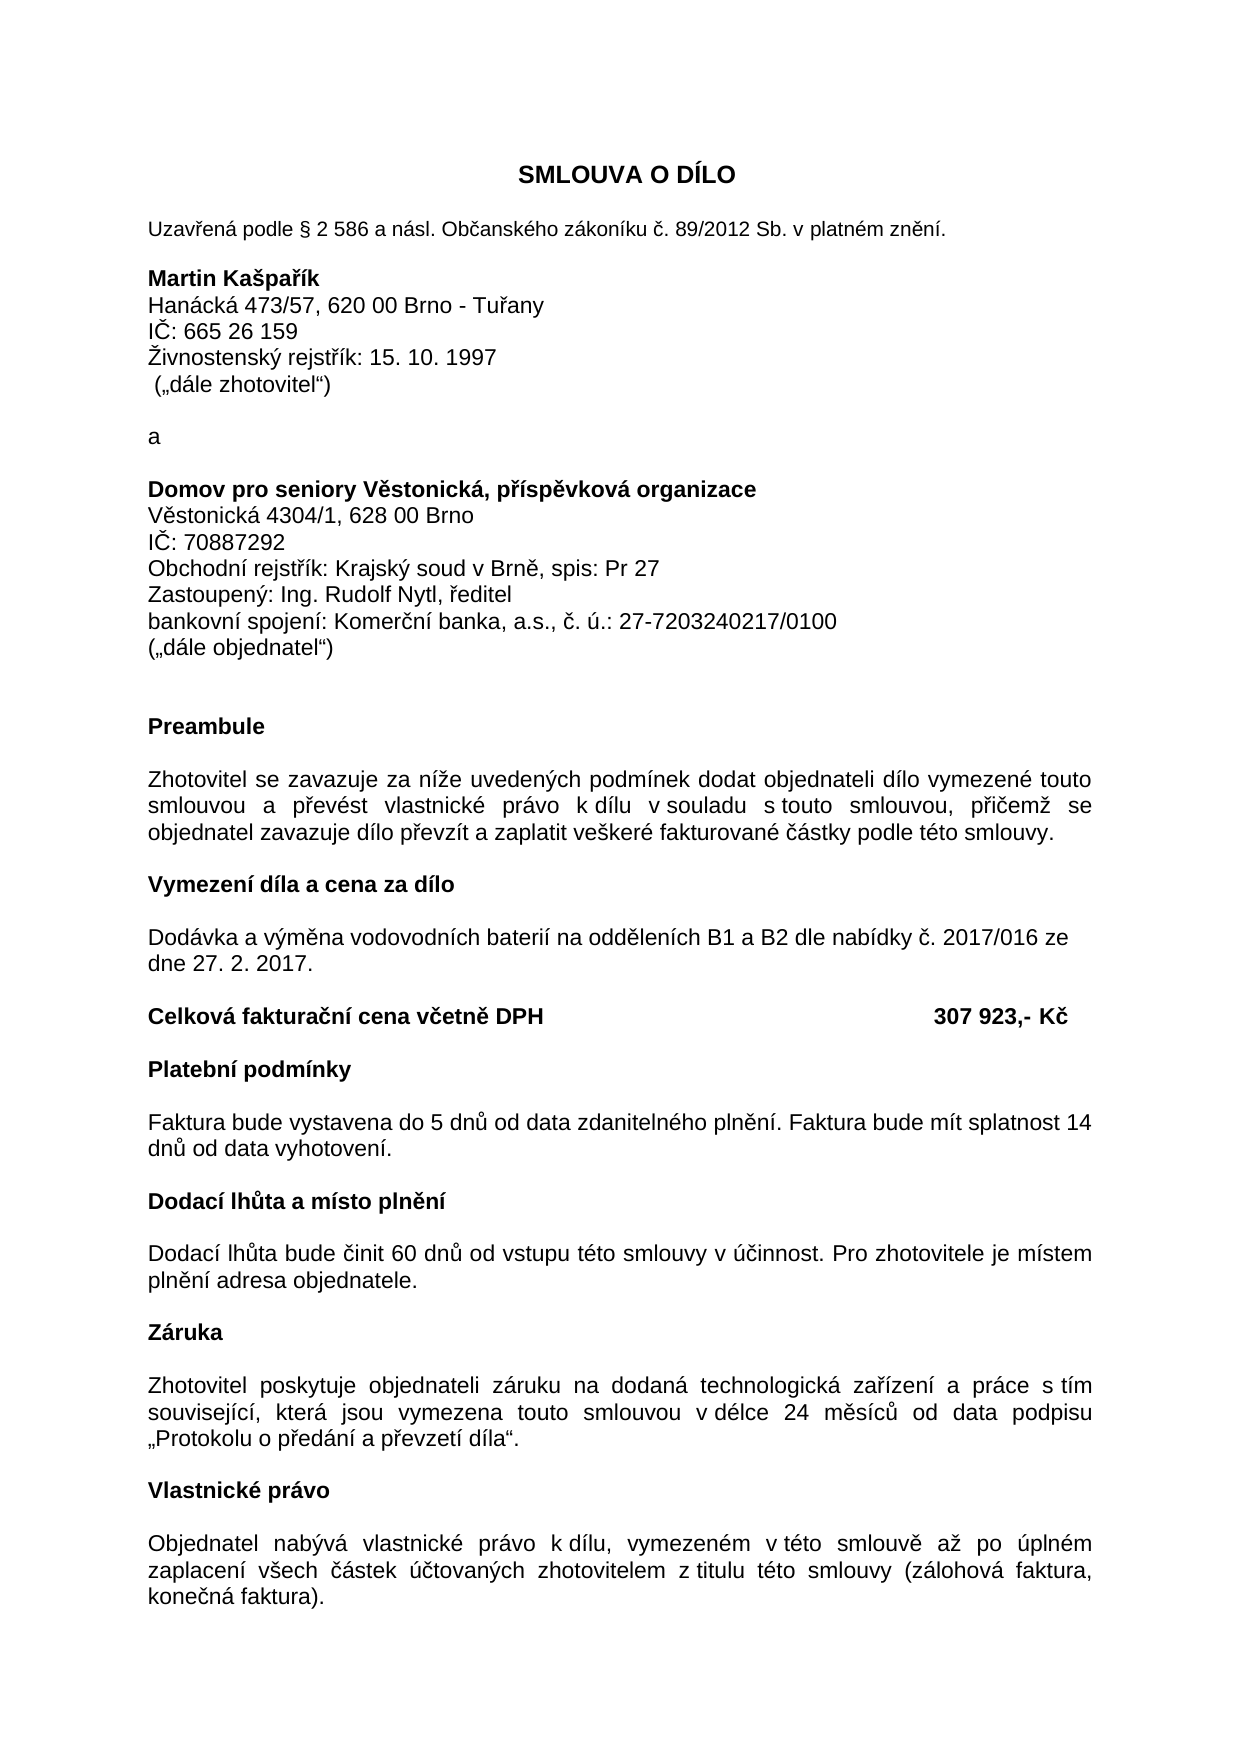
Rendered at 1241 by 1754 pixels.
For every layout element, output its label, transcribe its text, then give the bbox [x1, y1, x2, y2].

text Platební podmínky [148, 1056, 1093, 1082]
text („dále zhotovitel“) [148, 371, 1093, 397]
text Dodací lhůta bude činit 60 dnů od vstupu této smlouvy v účinnost. Pro zhotovitele je místem plnění adresa objednatele. [148, 1240, 1093, 1293]
text Vlastnické právo [148, 1477, 1093, 1504]
text Martin Kašpařík [148, 265, 1093, 292]
text Zhotovitel se zavazuje za níže uvedených podmínek dodat objednateli dílo vymezené touto smlouvou a převést vlastnické právo k dílu v souladu s touto smlouvou, přičemž se objednatel zavazuje dílo převzít a zaplatit veškeré fakturované částky podle této smlouvy. [148, 766, 1093, 845]
text („dále objednatel“) [148, 634, 1093, 661]
text a [148, 423, 1093, 450]
text IČ: 70887292 [148, 529, 1093, 555]
text bankovní spojení: Komerční banka, a.s., č. ú.: 27-7203240217/0100 [148, 608, 1093, 634]
text Hanácká 473/57, 620 00 Brno - Tuřany [148, 292, 1093, 318]
text SMLOUVA O DÍLO [148, 160, 1093, 188]
text Preambule [148, 713, 1093, 739]
text Dodávka a výměna vodovodních baterií na odděleních B1 a B2 dle nabídky č. 2017/016 ze dne 27. 2. 2017. [148, 924, 1093, 977]
text Zastoupený: Ing. Rudolf Nytl, ředitel [148, 581, 1093, 608]
text Faktura bude vystavena do 5 dnů od data zdanitelného plnění. Faktura bude mít splatnost 14 dnů od data vyhotovení. [148, 1108, 1093, 1161]
text Uzavřená podle § 2 586 a násl. Občanského zákoníku č. 89/2012 Sb. v platném znění. [148, 217, 1093, 241]
text Zhotovitel poskytuje objednateli záruku na dodaná technologická zařízení a práce s tím související, která jsou vymezena touto smlouvou v délce 24 měsíců od data podpisu „Protokolu o předání a převzetí díla“. [148, 1372, 1093, 1451]
text Domov pro seniory Věstonická, příspěvková organizace [148, 476, 1093, 502]
text Objednatel nabývá vlastnické právo k dílu, vymezeném v této smlouvě až po úplném zaplacení všech částek účtovaných zhotovitelem z titulu této smlouvy (zálohová faktura, konečná faktura). [148, 1530, 1093, 1609]
text Celková fakturační cena včetně DPH 307 923,- Kč [148, 1003, 1093, 1056]
text Záruka [148, 1319, 1093, 1346]
text Věstonická 4304/1, 628 00 Brno [148, 502, 1093, 529]
text Obchodní rejstřík: Krajský soud v Brně, spis: Pr 27 [148, 555, 1093, 581]
text Živnostenský rejstřík: 15. 10. 1997 [148, 344, 1093, 371]
text Vymezení díla a cena za dílo [148, 871, 1093, 898]
text IČ: 665 26 159 [148, 318, 1093, 344]
text Dodací lhůta a místo plnění [148, 1188, 1093, 1214]
